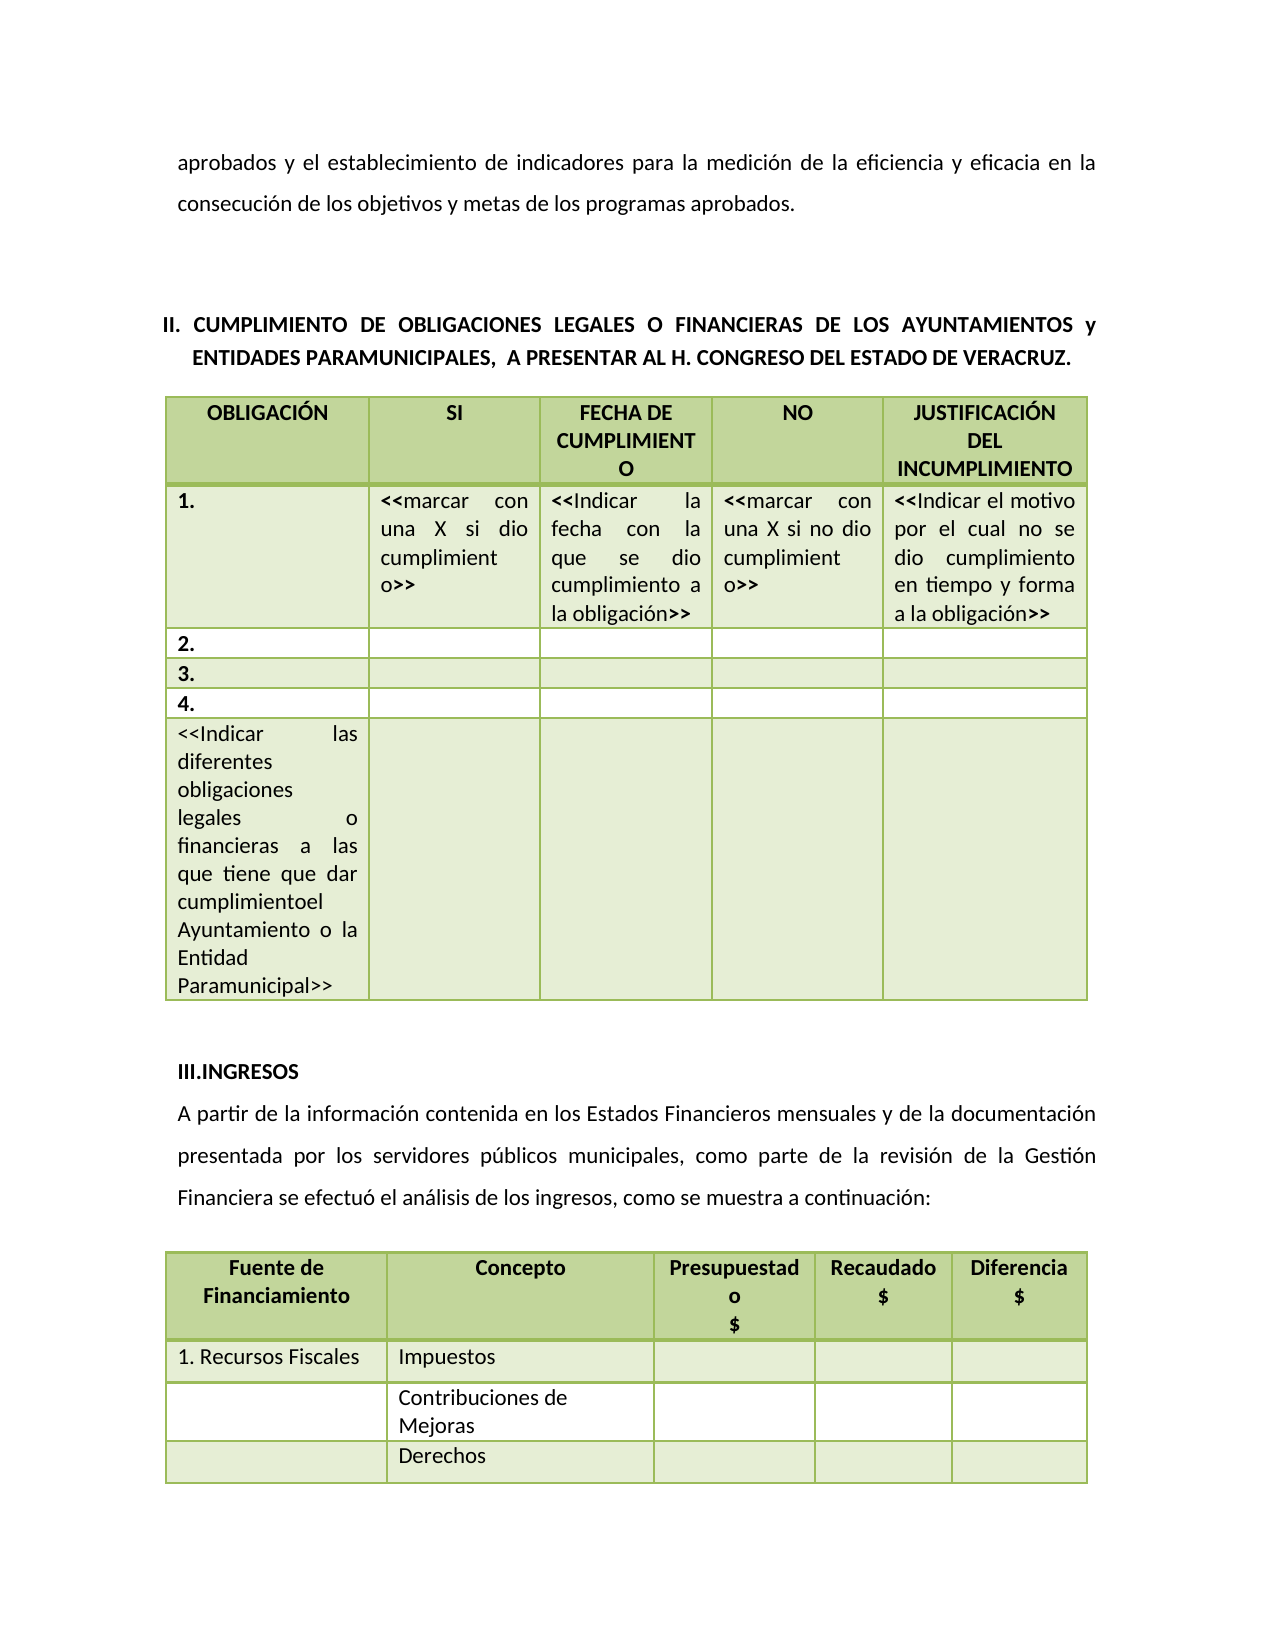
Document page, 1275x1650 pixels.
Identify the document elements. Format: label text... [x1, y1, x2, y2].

table_header NO [713, 398, 882, 482]
table_cell [884, 689, 1086, 717]
table_cell [953, 1384, 1086, 1439]
table_cell <<Indicar las diferentes obligaciones legales o financieras a las que tiene que dar cumplimientoel Ayuntamiento o la Entidad Paramunicipal>> [167, 719, 368, 999]
table_header FECHA DE CUMPLIMIENTO [541, 398, 711, 482]
table_cell [655, 1442, 814, 1482]
table_cell <<marcar con una X si dio cumplimiento>> [370, 487, 539, 627]
table_cell [953, 1342, 1086, 1381]
table_cell 2. [167, 629, 368, 657]
table_cell [167, 1442, 386, 1482]
table_cell [655, 1384, 814, 1439]
table_cell [541, 629, 711, 657]
table_cell [816, 1342, 951, 1381]
text II. CUMPLIMIENTO DE OBLIGACIONES LEGALES O FINANCIERAS DE LOS AYUNTAMIENTOS y ENTIDADES PARAMUNICIPALES, A PRESENTAR AL H. CONGRESO DEL ESTADO DE VERACRUZ. [162, 311, 1098, 371]
table_cell [167, 1384, 386, 1439]
table_header Recaudado $ [816, 1254, 951, 1338]
table_cell <<Indicar la fecha con la que se dio cumplimiento a la obligación>> [541, 487, 711, 627]
table_cell [713, 659, 882, 687]
table_cell 3. [167, 659, 368, 687]
table_cell [884, 629, 1086, 657]
table_cell 4. [167, 689, 368, 717]
table_cell [953, 1442, 1086, 1482]
table_cell Derechos [388, 1442, 653, 1482]
text III.INGRESOS [177, 1057, 1098, 1085]
table_header SI [370, 398, 539, 482]
table_cell [713, 719, 882, 999]
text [177, 148, 1098, 218]
table_header JUSTIFICACIÓN DEL INCUMPLIMIENTO [884, 398, 1086, 482]
table_cell [541, 659, 711, 687]
table_cell <<Indicar el motivo por el cual no se dio cumplimiento en tiempo y forma a la obligación>> [884, 487, 1086, 627]
table_cell [541, 719, 711, 999]
table_header Presupuestado $ [655, 1254, 814, 1338]
table_cell [370, 629, 539, 657]
text A partir de la información contenida en los Estados Financieros mensuales y de la documentación presentada por los servidores públicos municipales, como parte de la revisión de la Gestión Financiera se efectuó el análisis de los ingresos, como se muestra a continuación: [177, 1099, 1098, 1211]
table_cell <<marcar con una X si no dio cumplimiento>> [713, 487, 882, 627]
table_cell [370, 659, 539, 687]
table_cell 1. [167, 487, 368, 627]
table_cell [370, 689, 539, 717]
table_cell [541, 689, 711, 717]
table_cell [884, 719, 1086, 999]
table_cell [816, 1442, 951, 1482]
table_cell [713, 629, 882, 657]
table_header OBLIGACIÓN [167, 398, 368, 482]
table_cell Impuestos [388, 1342, 653, 1381]
table_cell Contribuciones de Mejoras [388, 1384, 653, 1439]
table_cell [655, 1342, 814, 1381]
table_cell 1. Recursos Fiscales [167, 1342, 386, 1381]
table_cell [713, 689, 882, 717]
table_header Fuente de Financiamiento [167, 1254, 386, 1338]
table_cell [370, 719, 539, 999]
table_header Concepto [388, 1254, 653, 1338]
table_header Diferencia $ [953, 1254, 1086, 1338]
table_cell [816, 1384, 951, 1439]
table_cell [884, 659, 1086, 687]
